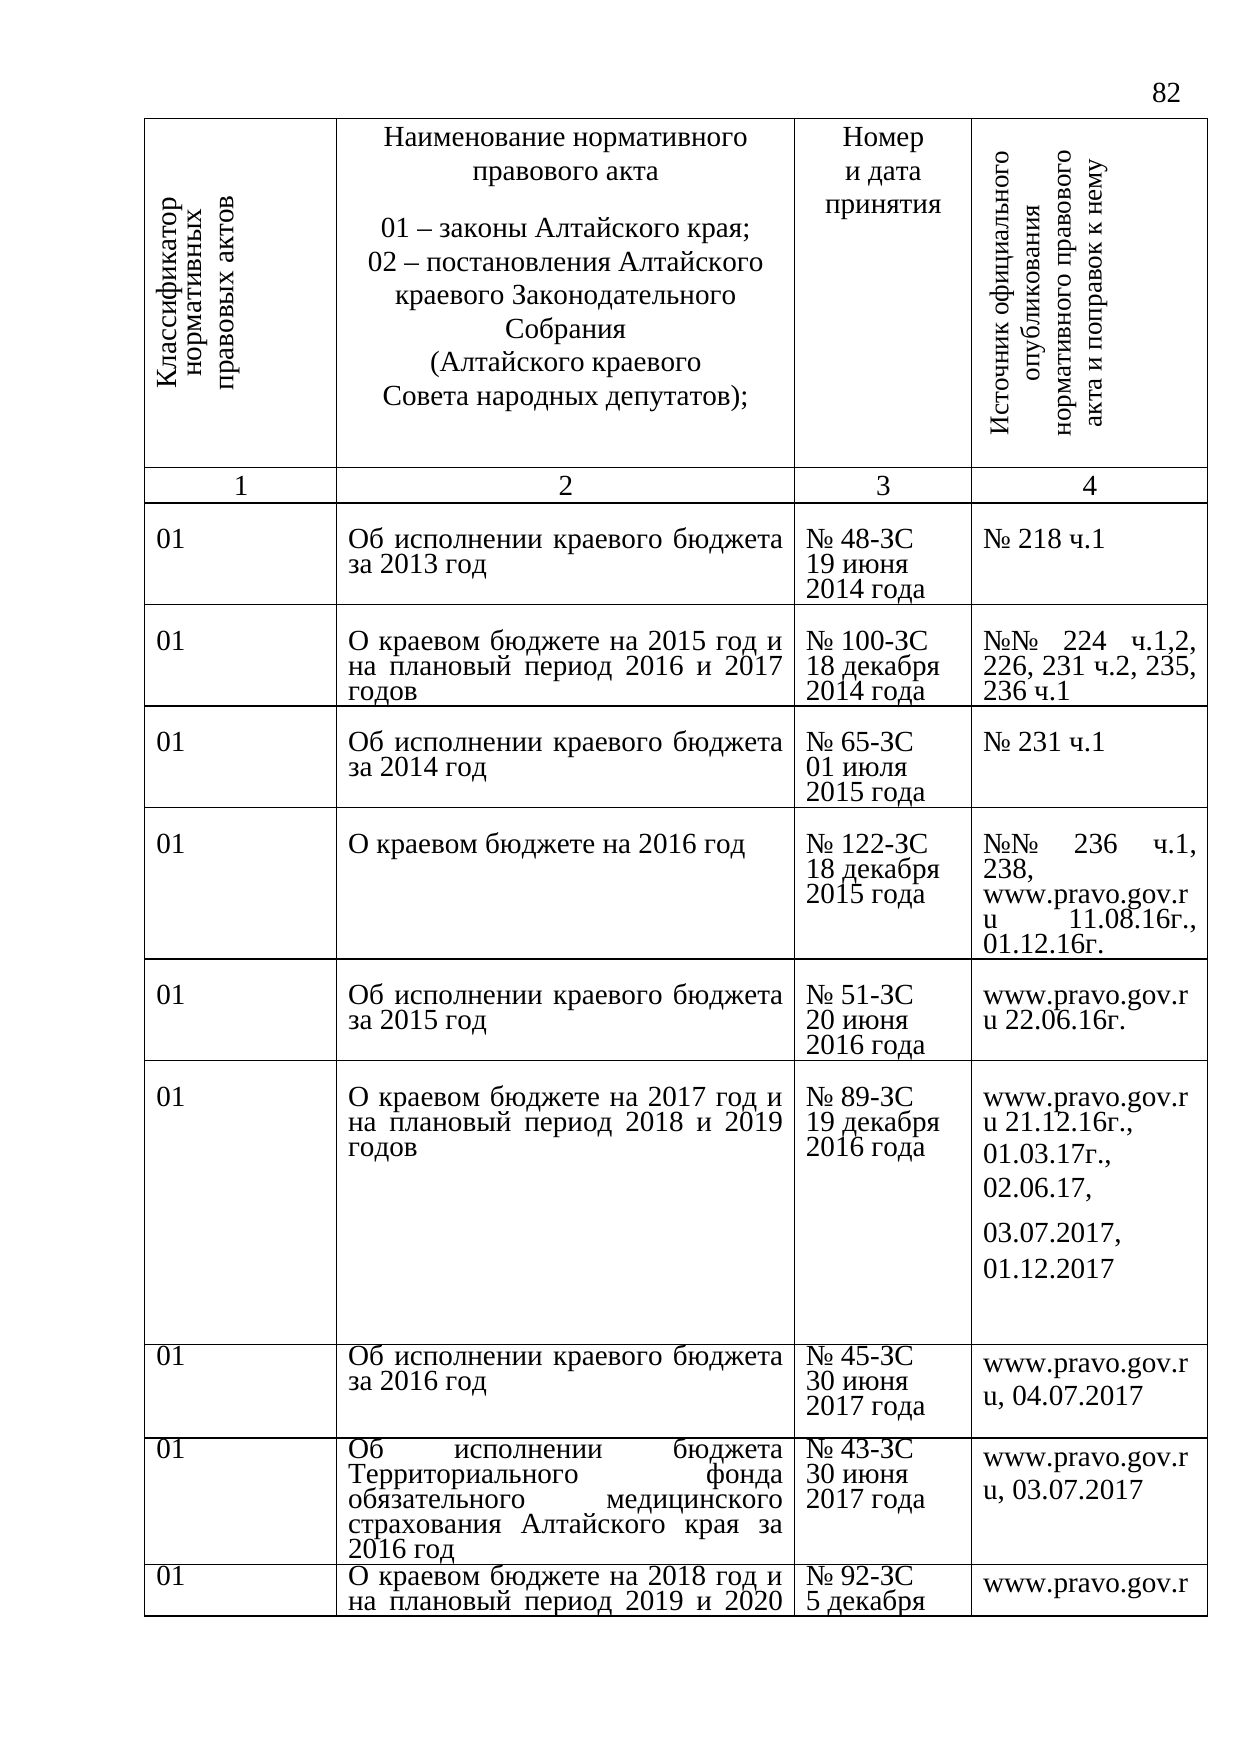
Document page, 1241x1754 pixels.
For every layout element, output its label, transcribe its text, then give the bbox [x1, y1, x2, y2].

table_cell О краевом бюджете на 2017 год и на плановый период 2018 и 2019 годов [337, 1061, 794, 1343]
table_cell № 89-ЗС 19 декабря 2016 года [795, 1061, 971, 1343]
table_cell 3 [795, 468, 971, 502]
table_cell www.pravo.gov.ru, 04.07.2017 [972, 1345, 1207, 1437]
table_cell № 218 ч.1 [972, 504, 1207, 603]
table_cell О краевом бюджете на 2015 год и на плановый период 2016 и 2017 годов [337, 605, 794, 705]
table_cell № 100-ЗС 18 декабря 2014 года [795, 605, 971, 705]
table_cell № 65-ЗС 01 июля 2015 года [795, 707, 971, 807]
table_cell О краевом бюджете на 2016 год [337, 808, 794, 958]
table_cell № 43-ЗС 30 июня 2017 года [795, 1439, 971, 1564]
table_cell 01 [145, 1345, 336, 1437]
table_cell www.pravo.gov.ru 21.12.16г., 01.03.17г., 02.06.17, 03.07.2017, 01.12.2017 [972, 1061, 1207, 1343]
table_cell 1 [145, 468, 336, 502]
table_cell Об исполнении краевого бюджета за 2013 год [337, 504, 794, 603]
table_cell Об исполнении краевого бюджета за 2016 год [337, 1345, 794, 1437]
table_cell www.pravo.gov.ru, 11.12.2017, 03.05.2018, 09.06.2018 [972, 1565, 1207, 1615]
table_cell 4 [972, 468, 1207, 502]
table_cell 01 [145, 1439, 336, 1564]
table_cell Об исполнении бюджета Территориального фонда обязательного медицинского страхования Алтайского края за 2016 год [337, 1439, 794, 1564]
table_cell №№ 224 ч.1,2, 226, 231 ч.2, 235, 236 ч.1 [972, 605, 1207, 705]
table_cell № 122-ЗС 18 декабря 2015 года [795, 808, 971, 958]
table_cell 01 [145, 707, 336, 807]
table_header Классификатор нормативных правовых актов [145, 119, 336, 467]
table_cell 01 [145, 605, 336, 705]
table_cell О краевом бюджете на 2018 год и на плановый период 2019 и 2020 годов [337, 1565, 794, 1615]
table_cell Об исполнении краевого бюджета за 2015 год [337, 960, 794, 1060]
table_cell 01 [145, 808, 336, 958]
table_cell 01 [145, 504, 336, 603]
table_cell 01 [145, 960, 336, 1060]
table_cell 01 [145, 1061, 336, 1343]
table_cell www.pravo.gov.ru, 03.07.2017 [972, 1439, 1207, 1564]
table_cell № 231 ч.1 [972, 707, 1207, 807]
table_cell 2 [337, 468, 794, 502]
table_cell www.pravo.gov.ru 22.06.16г. [972, 960, 1207, 1060]
table_cell №№ 236 ч.1, 238, www.pravo.gov.ru 11.08.16г., 01.12.16г. [972, 808, 1207, 958]
table_cell 01 [145, 1565, 336, 1615]
table_header Наименование нормативного правового акта 01 – законы Алтайского края; 02 – постановления Алтайского краевого Законодательного Собрания (Алтайского краевого Совета народных депутатов); [337, 119, 794, 467]
table_cell № 51-ЗС 20 июня 2016 года [795, 960, 971, 1060]
table_header Номер и дата принятия [795, 119, 971, 467]
table_header Источник официального опубликования нормативного правового акта и поправок к нему [972, 119, 1207, 467]
table_cell № 45-ЗС 30 июня 2017 года [795, 1345, 971, 1437]
table_cell № 92-ЗС 5 декабря 2017 года [795, 1565, 971, 1615]
table_cell № 48-ЗС 19 июня 2014 года [795, 504, 971, 603]
table_cell Об исполнении краевого бюджета за 2014 год [337, 707, 794, 807]
